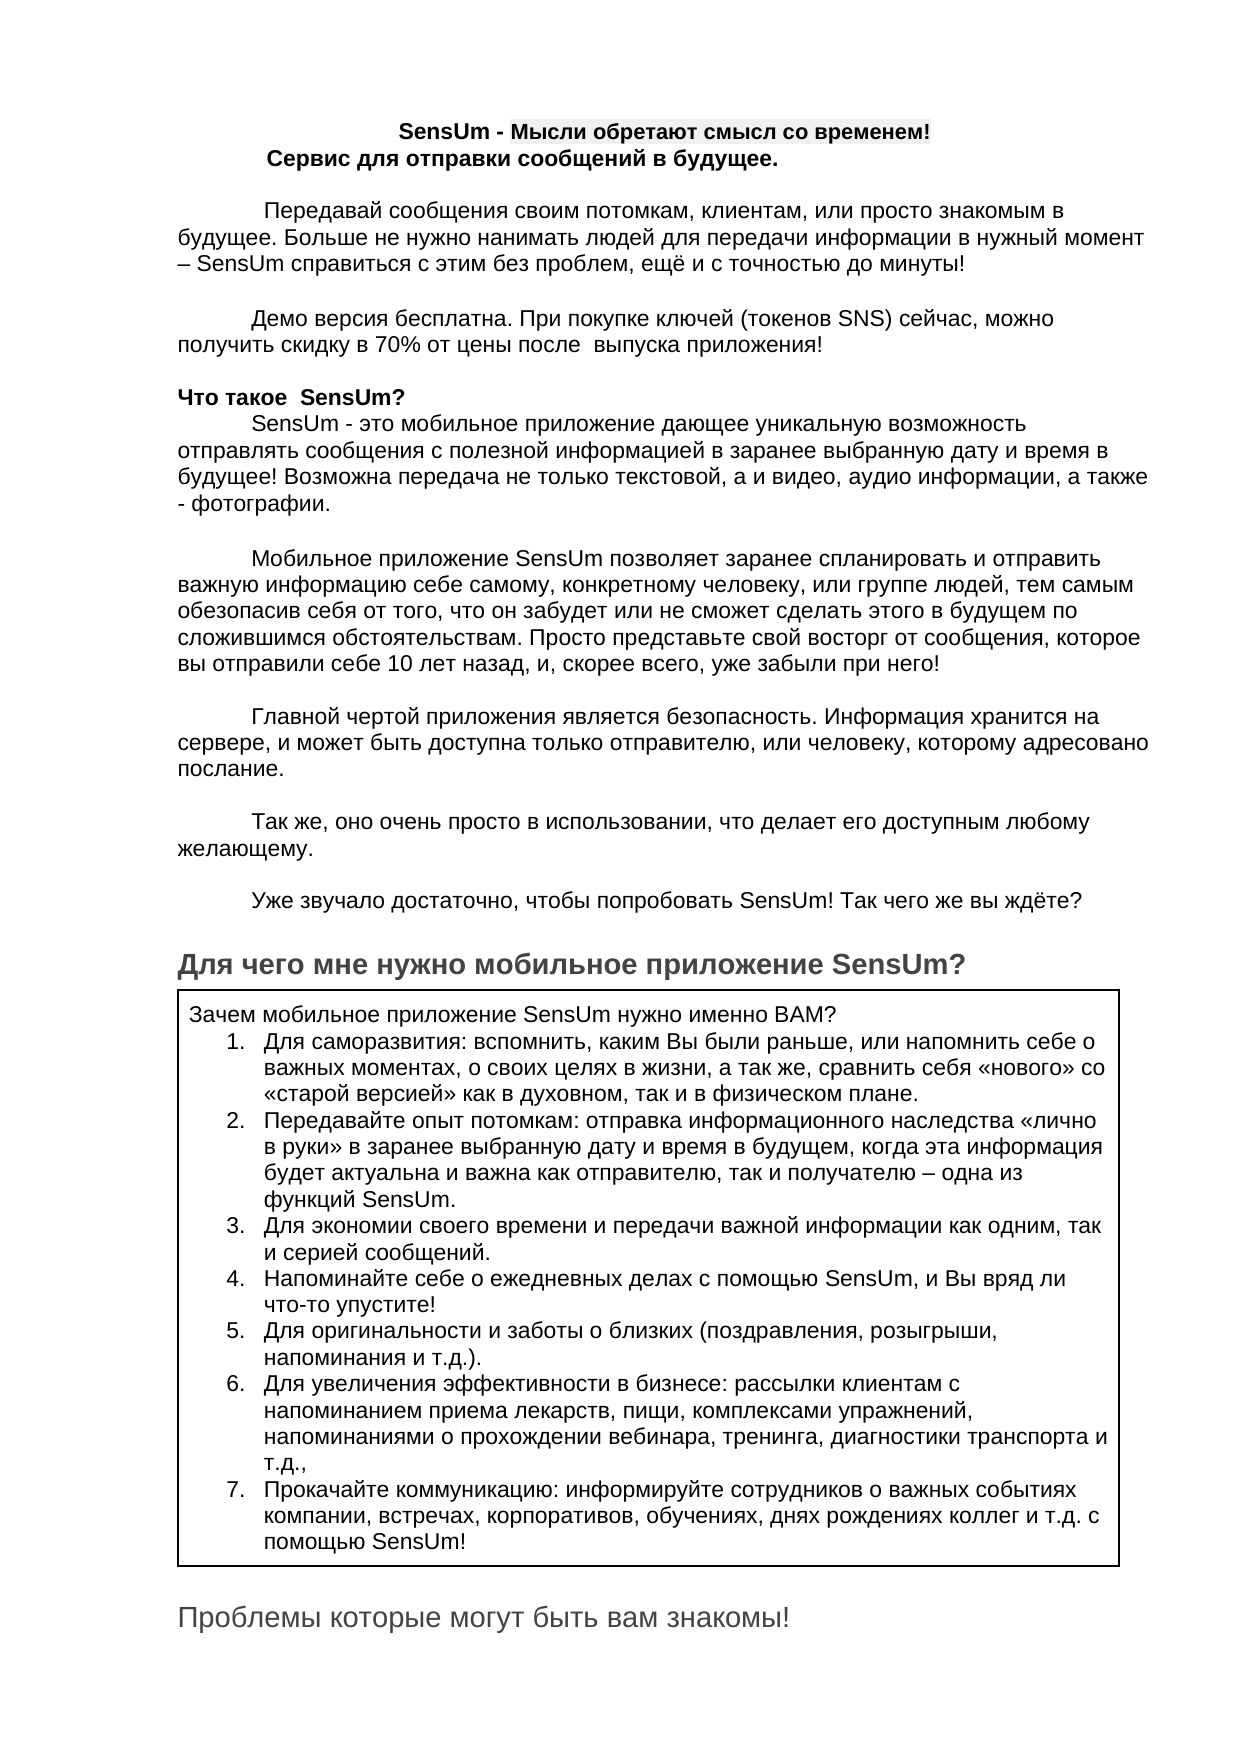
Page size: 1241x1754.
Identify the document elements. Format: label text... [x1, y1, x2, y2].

text SensUm - это мобильное приложение дающее уникальную возможность отправлять сообщения с полезной информацией в заранее выбранную дату и время в будущее! Возможна передача не только текстовой, а и видео, аудио информации, а также - фотографии. [177, 410, 1152, 516]
text Демо версия бесплатна. При покупке ключей (токенов SNS) сейчас, можно получить скидку в 70% от цены после выпуска приложения! [177, 305, 1152, 358]
text Проблемы которые могут быть вам знакомы! [177, 1601, 1152, 1634]
text Что такое SensUm? [177, 384, 1152, 410]
text Сервис для отправки сообщений в будущее. [177, 144, 1152, 171]
text Для чего мне нужно мобильное приложение SensUm? [177, 947, 1152, 980]
text Уже звучало достаточно, чтобы попробовать SensUm! Так чего же вы ждёте? [177, 887, 1152, 913]
text Мобильное приложение SensUm позволяет заранее спланировать и отправить важную информацию себе самому, конкретному человеку, или группе людей, тем самым обезопасив себя от того, что он забудет или не сможет сделать этого в будущем по сложившимся обстоятельствам. Просто представьте свой восторг от сообщения, которое вы отправили себе 10 лет назад, и, скорее всего, уже забыли при него! [177, 544, 1152, 676]
text SensUm - Мысли обретают смысл со временем! [177, 118, 1152, 144]
text Так же, оно очень просто в использовании, что делает его доступным любому желающему. [177, 808, 1152, 861]
text Передавай сообщения своим потомкам, клиентам, или просто знакомым в будущее. Больше не нужно нанимать людей для передачи информации в нужный момент – SensUm справиться с этим без проблем, ещё и с точностью до минуты! [177, 197, 1152, 276]
text Главной чертой приложения является безопасность. Информация хранится на сервере, и может быть доступна только отправителю, или человеку, которому адресовано послание. [177, 703, 1152, 782]
table_header Зачем мобильное приложение SensUm нужно именно ВАМ? Для саморазвития: вспомнить, каким Вы были раньше, или напомнить себе о важных моментах, о своих целях в жизни, а так же, сравнить себя «нового» со «старой версией» как в духовном, так и в физическом плане. Передавайте опыт потомкам: отправка информационного наследства «лично в руки» в заранее выбранную дату и время в будущем, когда эта информация будет актуальна и важна как отправителю, так и получателю – одна из функций SensUm. Для экономии своего времени и передачи важной информации как одним, так и серией сообщений. Напоминайте себе о ежедневных делах с помощью SensUm, и Вы вряд ли что-то упустите! Для оригинальности и заботы о близких (поздравления, розыгрыши, напоминания и т.д.). Для увеличения эффективности в бизнесе: рассылки клиентам с напоминанием приема лекарств, пищи, комплексами упражнений, напоминаниями о прохождении вебинара, тренинга, диагностики транспорта и т.д., Прокачайте коммуникацию: информируйте сотрудников о важных событиях компании, встречах, корпоративов, обучениях, днях рождениях коллег и т.д. с помощью SensUm! [179, 991, 1118, 1565]
